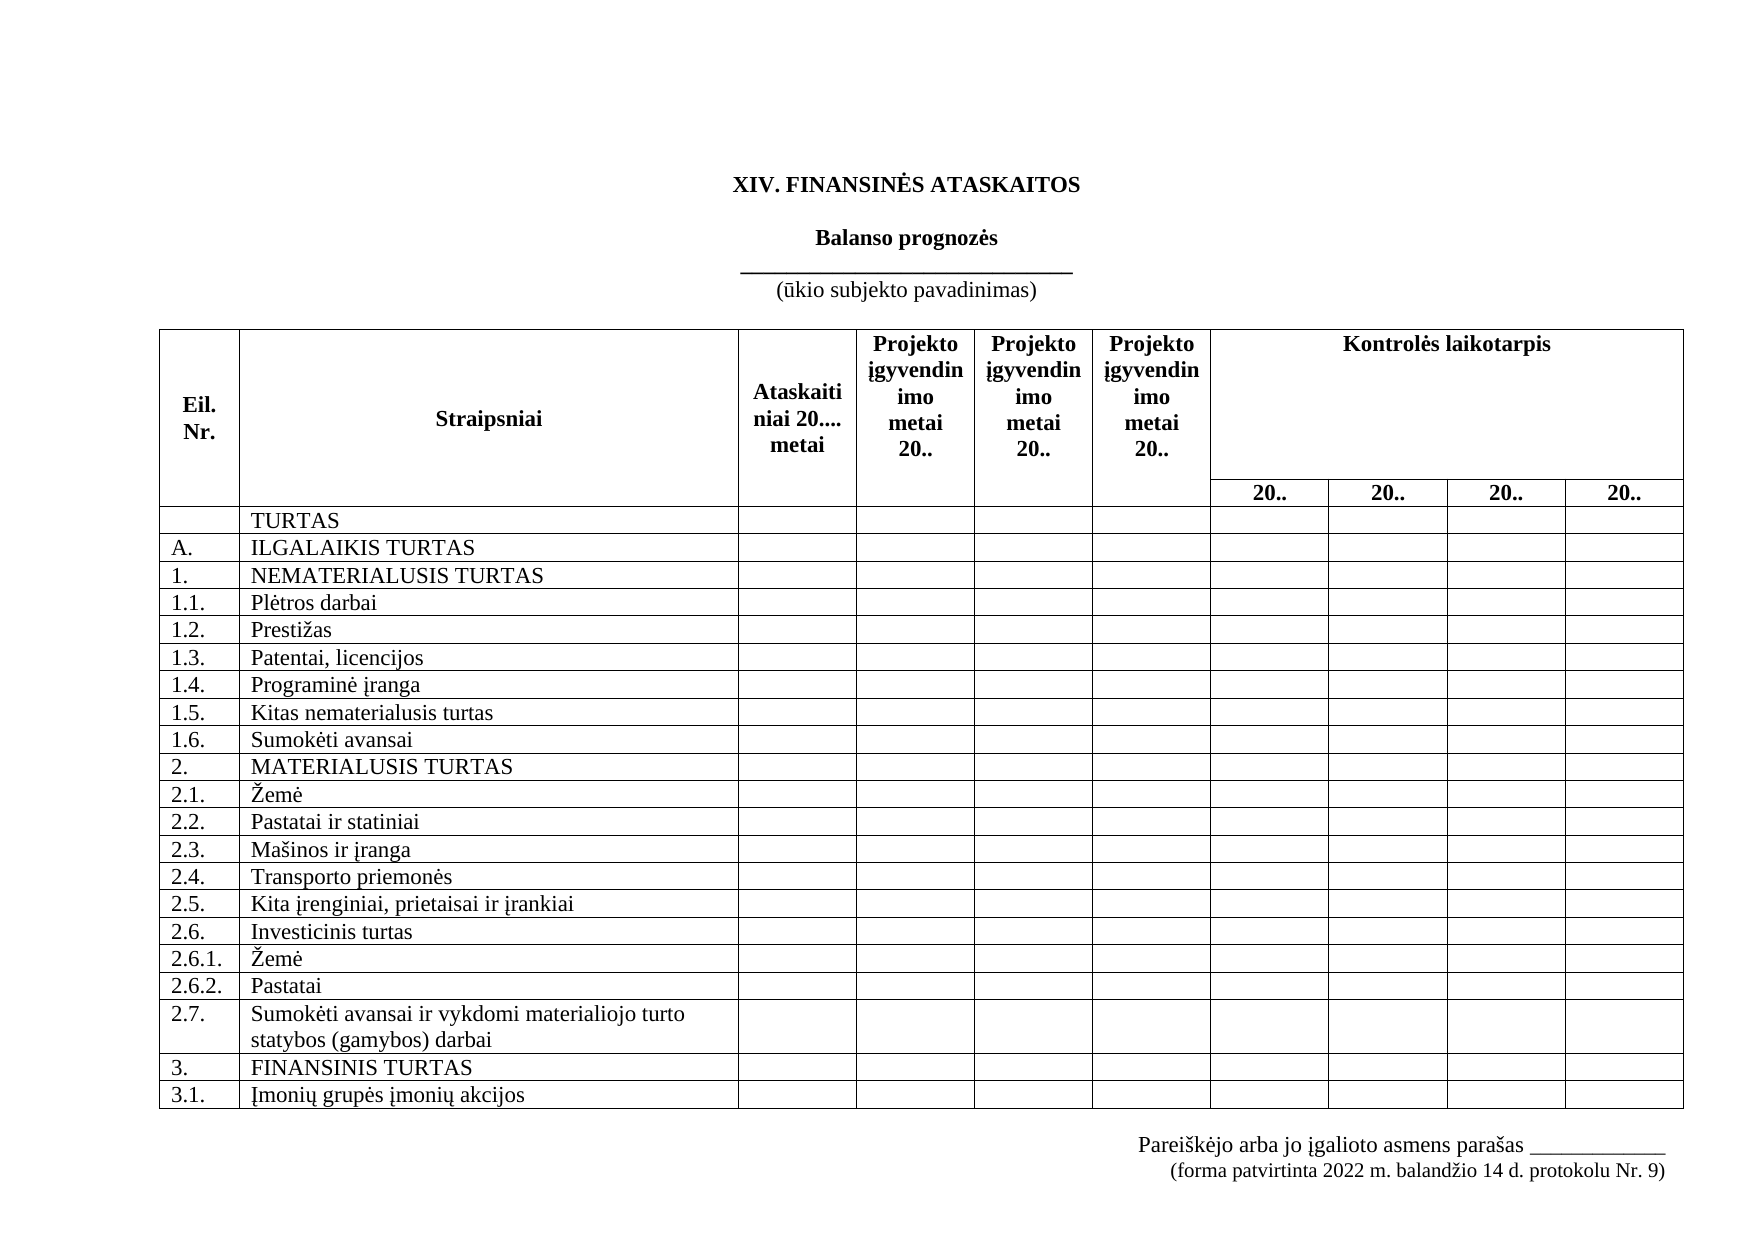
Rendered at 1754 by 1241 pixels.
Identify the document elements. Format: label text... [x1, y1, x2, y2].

table_cell [975, 589, 1092, 615]
table_cell [739, 945, 856, 972]
table_cell [1329, 808, 1447, 834]
table_cell [1448, 534, 1565, 561]
table_cell 2.6. [160, 918, 239, 944]
table_cell 2.1. [160, 781, 239, 807]
table_cell [975, 1000, 1092, 1053]
table_cell [1093, 1000, 1210, 1053]
table_cell Prestižas [240, 616, 738, 643]
table_cell [1093, 945, 1210, 972]
table_cell [1448, 644, 1565, 670]
table_cell [1329, 918, 1447, 944]
table_cell [857, 726, 974, 752]
table_cell Įmonių grupės įmonių akcijos [240, 1081, 738, 1107]
table_cell [739, 918, 856, 944]
table_cell [1329, 1081, 1447, 1107]
table_cell [1211, 836, 1328, 862]
table_cell 2.5. [160, 890, 239, 917]
table_cell [1448, 699, 1565, 725]
table_cell [739, 562, 856, 588]
table_header Projekto įgyvendinimo metai 20.. [857, 330, 974, 478]
table_cell [1566, 754, 1683, 780]
table_cell [857, 863, 974, 889]
table_cell [975, 616, 1092, 643]
table_cell [1566, 644, 1683, 670]
table_cell [975, 479, 1092, 506]
table_cell [1211, 781, 1328, 807]
table_cell 1.1. [160, 589, 239, 615]
table_cell [1093, 918, 1210, 944]
table_cell 3.1. [160, 1081, 239, 1107]
table_cell [1211, 973, 1328, 999]
table_cell [739, 781, 856, 807]
table_header Ataskaitiniai 20.... metai [739, 330, 856, 506]
table_cell 2.3. [160, 836, 239, 862]
table_cell [1093, 1081, 1210, 1107]
table_cell [975, 726, 1092, 752]
table_cell [975, 945, 1092, 972]
table_cell [1329, 973, 1447, 999]
table_cell [857, 507, 974, 533]
table_cell [739, 699, 856, 725]
table_cell [739, 836, 856, 862]
table_cell [1093, 699, 1210, 725]
table_cell [1211, 507, 1328, 533]
table_cell [975, 863, 1092, 889]
table_cell 1.3. [160, 644, 239, 670]
text (ūkio subjekto pavadinimas) [148, 276, 1665, 303]
table_cell [1093, 616, 1210, 643]
table_cell Programinė įranga [240, 671, 738, 698]
table_cell [857, 644, 974, 670]
table_cell [1211, 1081, 1328, 1107]
table_cell [1211, 945, 1328, 972]
table_cell [1329, 1054, 1447, 1080]
table_cell [1448, 1054, 1565, 1080]
table_cell [1329, 863, 1447, 889]
table_cell [1211, 616, 1328, 643]
table_cell Pastatai [240, 973, 738, 999]
table_cell [1211, 863, 1328, 889]
table_cell Kitas nematerialusis turtas [240, 699, 738, 725]
table_cell [975, 781, 1092, 807]
table_header Kontrolės laikotarpis [1211, 330, 1683, 478]
table_cell Sumokėti avansai [240, 726, 738, 752]
table_cell TURTAS [240, 507, 738, 533]
table_cell [739, 754, 856, 780]
table_cell [1093, 863, 1210, 889]
table_cell [1448, 973, 1565, 999]
table_cell [739, 1081, 856, 1107]
table_cell [1448, 589, 1565, 615]
table_cell 2.6.1. [160, 945, 239, 972]
table_cell 2.2. [160, 808, 239, 834]
table_cell [1448, 1000, 1565, 1053]
table_cell 2.7. [160, 1000, 239, 1053]
table_cell [1329, 562, 1447, 588]
table_cell [1093, 671, 1210, 698]
table_cell Patentai, licencijos [240, 644, 738, 670]
table_cell [1093, 479, 1210, 506]
table_cell [1211, 1054, 1328, 1080]
table_cell [857, 479, 974, 506]
table_cell [1329, 589, 1447, 615]
table_cell [739, 507, 856, 533]
table_cell Mašinos ir įranga [240, 836, 738, 862]
table_cell [739, 1054, 856, 1080]
table_cell [1448, 671, 1565, 698]
table_header Projekto įgyvendinimo metai 20.. [975, 330, 1092, 478]
table_cell [739, 616, 856, 643]
table_cell [1329, 1000, 1447, 1053]
table_cell 20.. [1329, 480, 1447, 506]
table_cell [975, 562, 1092, 588]
table_cell 20.. [1211, 480, 1328, 506]
table_cell [1566, 890, 1683, 917]
table_cell [975, 836, 1092, 862]
table_cell [1566, 808, 1683, 834]
table_cell 20.. [1448, 480, 1565, 506]
table_cell 1.2. [160, 616, 239, 643]
text _____________________________ [148, 250, 1665, 276]
table_header Projekto įgyvendinimo metai 20.. [1093, 330, 1210, 478]
table_cell [739, 808, 856, 834]
table_cell [1448, 1081, 1565, 1107]
table_cell [1448, 918, 1565, 944]
table_cell [739, 863, 856, 889]
table_cell [160, 507, 239, 533]
table_cell [857, 973, 974, 999]
table_cell [857, 836, 974, 862]
table_cell ILGALAIKIS TURTAS [240, 534, 738, 561]
table_cell [1329, 616, 1447, 643]
table_cell [975, 534, 1092, 561]
table_cell [1093, 836, 1210, 862]
table_cell [1329, 890, 1447, 917]
table_cell [1211, 699, 1328, 725]
table_cell [857, 945, 974, 972]
table_cell [1329, 945, 1447, 972]
table_cell [1093, 1054, 1210, 1080]
table_cell [739, 589, 856, 615]
table_cell [1093, 589, 1210, 615]
table_cell [975, 671, 1092, 698]
table_cell Sumokėti avansai ir vykdomi materialiojo turto statybos (gamybos) darbai [240, 1000, 738, 1053]
table_cell [1329, 836, 1447, 862]
table_cell [739, 973, 856, 999]
table_cell [1093, 781, 1210, 807]
table_cell [1211, 726, 1328, 752]
table_cell [1093, 726, 1210, 752]
table_cell [1329, 781, 1447, 807]
table_cell [975, 507, 1092, 533]
table_header Straipsniai [240, 330, 738, 506]
table_cell [739, 726, 856, 752]
table_cell [1329, 534, 1447, 561]
table_cell [1566, 726, 1683, 752]
table_cell [975, 754, 1092, 780]
table_cell [1566, 973, 1683, 999]
table_cell [857, 808, 974, 834]
table_cell 2.6.2. [160, 973, 239, 999]
table_cell [1566, 1081, 1683, 1107]
table_cell 1.5. [160, 699, 239, 725]
table_cell Pastatai ir statiniai [240, 808, 738, 834]
table_cell 1.6. [160, 726, 239, 752]
table_cell FINANSINIS TURTAS [240, 1054, 738, 1080]
table_cell [975, 699, 1092, 725]
table_cell 2.4. [160, 863, 239, 889]
table_cell [1211, 534, 1328, 561]
table_cell [1448, 781, 1565, 807]
table_cell [1211, 918, 1328, 944]
table_cell [1566, 616, 1683, 643]
table_header Eil. Nr. [160, 330, 239, 506]
table_cell [857, 781, 974, 807]
table_cell [1448, 562, 1565, 588]
table_cell [1093, 808, 1210, 834]
table_cell [739, 534, 856, 561]
table_cell [1329, 671, 1447, 698]
table_cell [1448, 616, 1565, 643]
table_cell [1566, 918, 1683, 944]
table_cell [739, 1000, 856, 1053]
table_cell [1211, 808, 1328, 834]
table_cell [857, 534, 974, 561]
table_cell [739, 644, 856, 670]
table_cell Kita įrenginiai, prietaisai ir įrankiai [240, 890, 738, 917]
table_cell [1329, 754, 1447, 780]
table_cell [1329, 644, 1447, 670]
table_cell 3. [160, 1054, 239, 1080]
table_cell [857, 890, 974, 917]
table_cell [1093, 562, 1210, 588]
table_cell [975, 890, 1092, 917]
table_cell [1329, 507, 1447, 533]
table_cell Transporto priemonės [240, 863, 738, 889]
table_cell [1566, 863, 1683, 889]
table_cell [1093, 644, 1210, 670]
table_cell [1211, 644, 1328, 670]
table_cell [1448, 890, 1565, 917]
table_cell 20.. [1566, 480, 1683, 506]
table_cell A. [160, 534, 239, 561]
table_cell [975, 1081, 1092, 1107]
table_cell [1448, 507, 1565, 533]
table_cell [739, 890, 856, 917]
table_cell [1093, 754, 1210, 780]
table_cell [1566, 507, 1683, 533]
table_cell [1093, 507, 1210, 533]
table_cell [1093, 534, 1210, 561]
table_cell [1211, 562, 1328, 588]
table_cell [1211, 671, 1328, 698]
table_cell [1093, 973, 1210, 999]
table_cell Žemė [240, 781, 738, 807]
table_cell MATERIALUSIS TURTAS [240, 754, 738, 780]
table_cell [975, 808, 1092, 834]
table_cell [1566, 945, 1683, 972]
table_cell [1566, 534, 1683, 561]
table_cell [857, 671, 974, 698]
table_cell [857, 589, 974, 615]
table_cell [857, 754, 974, 780]
table_cell [975, 644, 1092, 670]
table_cell [1566, 562, 1683, 588]
table_cell [1566, 781, 1683, 807]
table_cell [975, 1054, 1092, 1080]
table_cell Investicinis turtas [240, 918, 738, 944]
table_cell [1211, 1000, 1328, 1053]
table_cell 1. [160, 562, 239, 588]
table_cell [857, 1000, 974, 1053]
table_cell 2. [160, 754, 239, 780]
table_cell [857, 699, 974, 725]
text XIV. FINANSINĖS ATASKAITOS [148, 171, 1665, 197]
table_cell [857, 562, 974, 588]
table_cell [857, 918, 974, 944]
table_cell [1566, 699, 1683, 725]
table_cell [1329, 726, 1447, 752]
table_cell [1093, 890, 1210, 917]
table_cell [1566, 1054, 1683, 1080]
table_cell [975, 918, 1092, 944]
table_cell [1448, 836, 1565, 862]
table_cell [1211, 754, 1328, 780]
table_cell Plėtros darbai [240, 589, 738, 615]
table_cell NEMATERIALUSIS TURTAS [240, 562, 738, 588]
table_cell Žemė [240, 945, 738, 972]
table_cell [1448, 726, 1565, 752]
table_cell [857, 1054, 974, 1080]
table_cell [739, 671, 856, 698]
table_cell [1448, 754, 1565, 780]
table_cell [857, 1081, 974, 1107]
table_cell [1211, 589, 1328, 615]
table_cell [1448, 863, 1565, 889]
table_cell [975, 973, 1092, 999]
table_cell [857, 616, 974, 643]
table_cell [1566, 1000, 1683, 1053]
table_cell [1566, 836, 1683, 862]
table_cell [1448, 945, 1565, 972]
table_cell 1.4. [160, 671, 239, 698]
text Balanso prognozės [148, 223, 1665, 250]
table_cell [1448, 808, 1565, 834]
table_cell [1329, 699, 1447, 725]
table_cell [1566, 589, 1683, 615]
table_cell [1211, 890, 1328, 917]
table_cell [1566, 671, 1683, 698]
